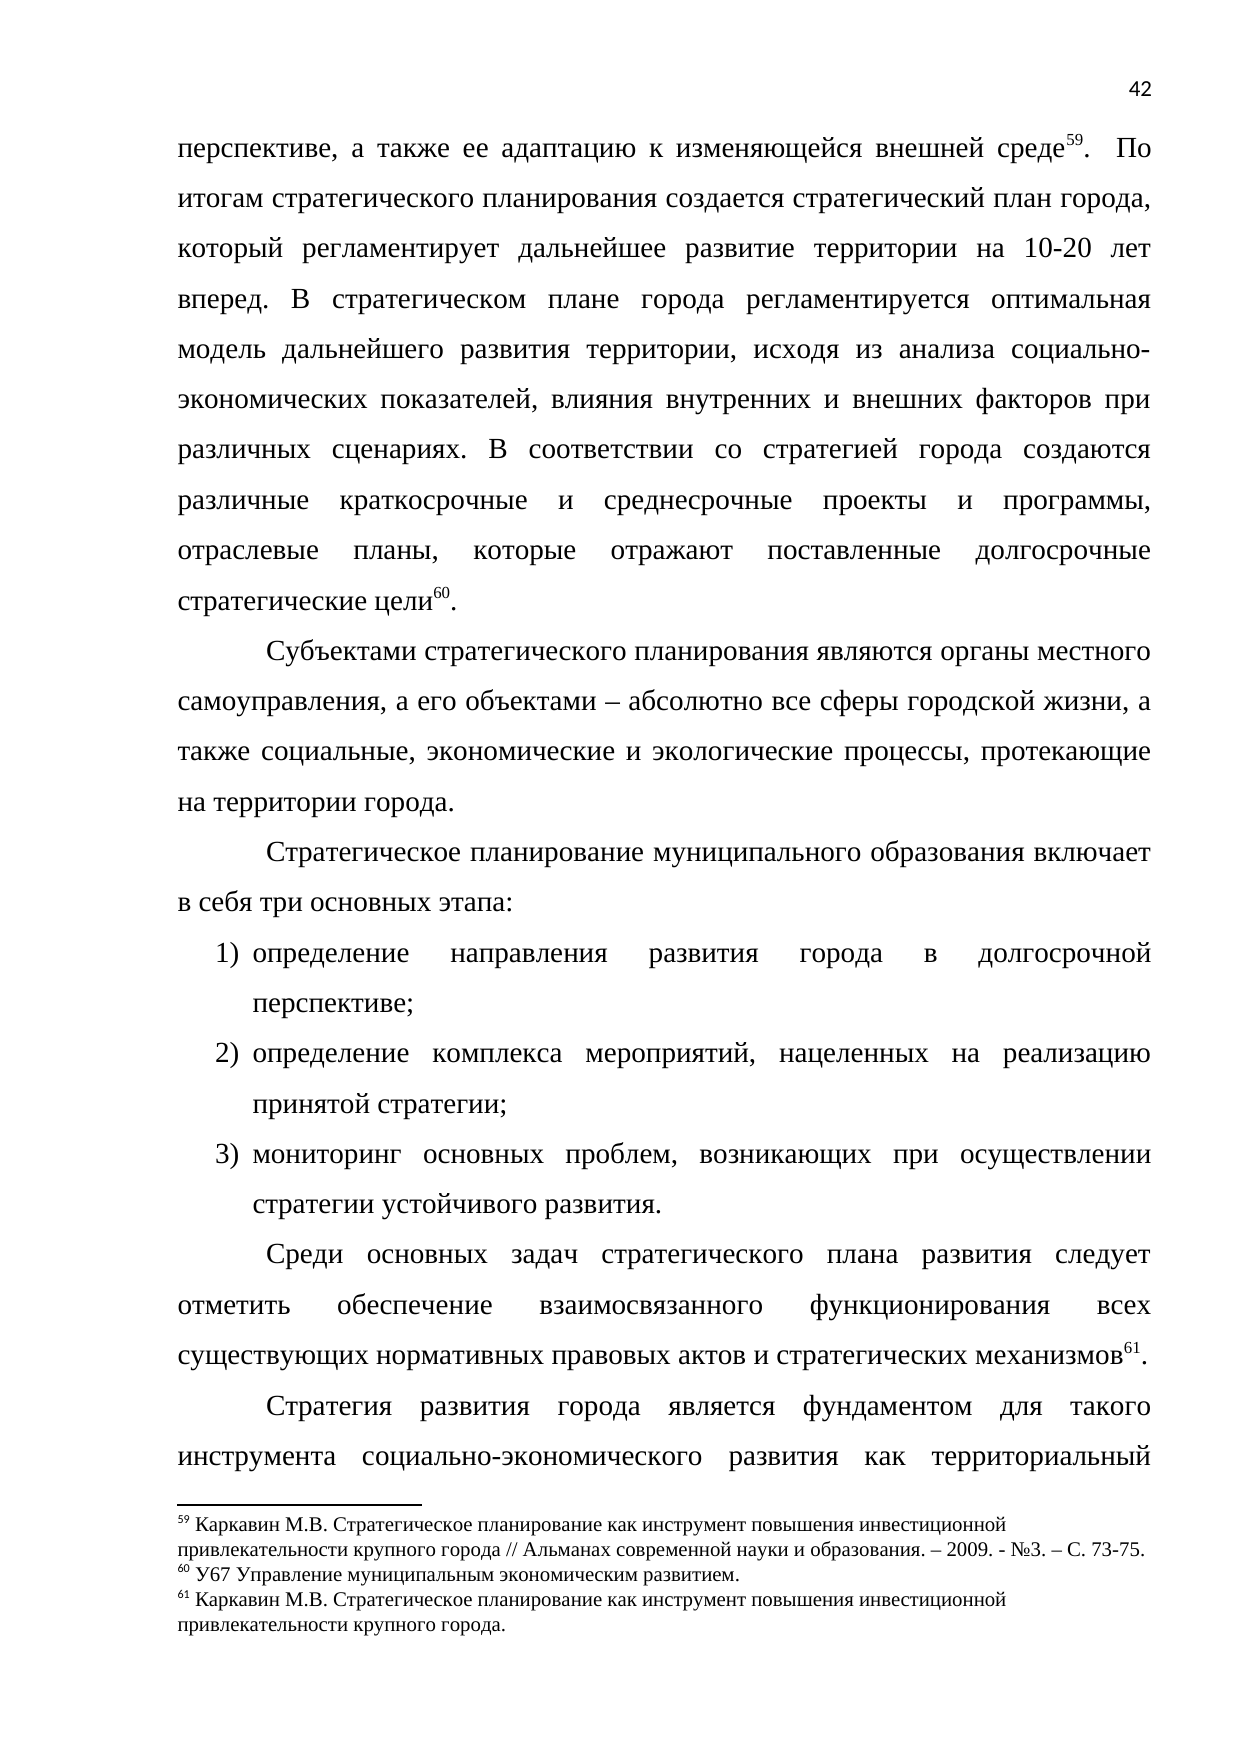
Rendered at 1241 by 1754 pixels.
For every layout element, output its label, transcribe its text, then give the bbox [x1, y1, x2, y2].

text Стратегическое планирование муниципального образования включает в себя три основных этапа: [177, 834, 1152, 918]
list определение комплекса мероприятий, нацеленных на реализацию принятой стратегии; [215, 1035, 1152, 1119]
text Среди основных задач стратегического плана развития следует отметить обеспечение взаимосвязанного функционирования всех существующих нормативных правовых актов и стратегических механизмов. [177, 1237, 1152, 1371]
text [177, 1388, 1152, 1471]
list мониторинг основных проблем, возникающих при осуществлении стратегии устойчивого развития. [215, 1136, 1152, 1220]
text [177, 130, 1152, 616]
list определение направления развития города в долгосрочной перспективе; [215, 935, 1152, 1019]
text Субъектами стратегического планирования являются органы местного самоуправления, а его объектами – абсолютно все сферы городской жизни, а также социальные, экономические и экологические процессы, протекающие на территории города. [177, 633, 1152, 817]
